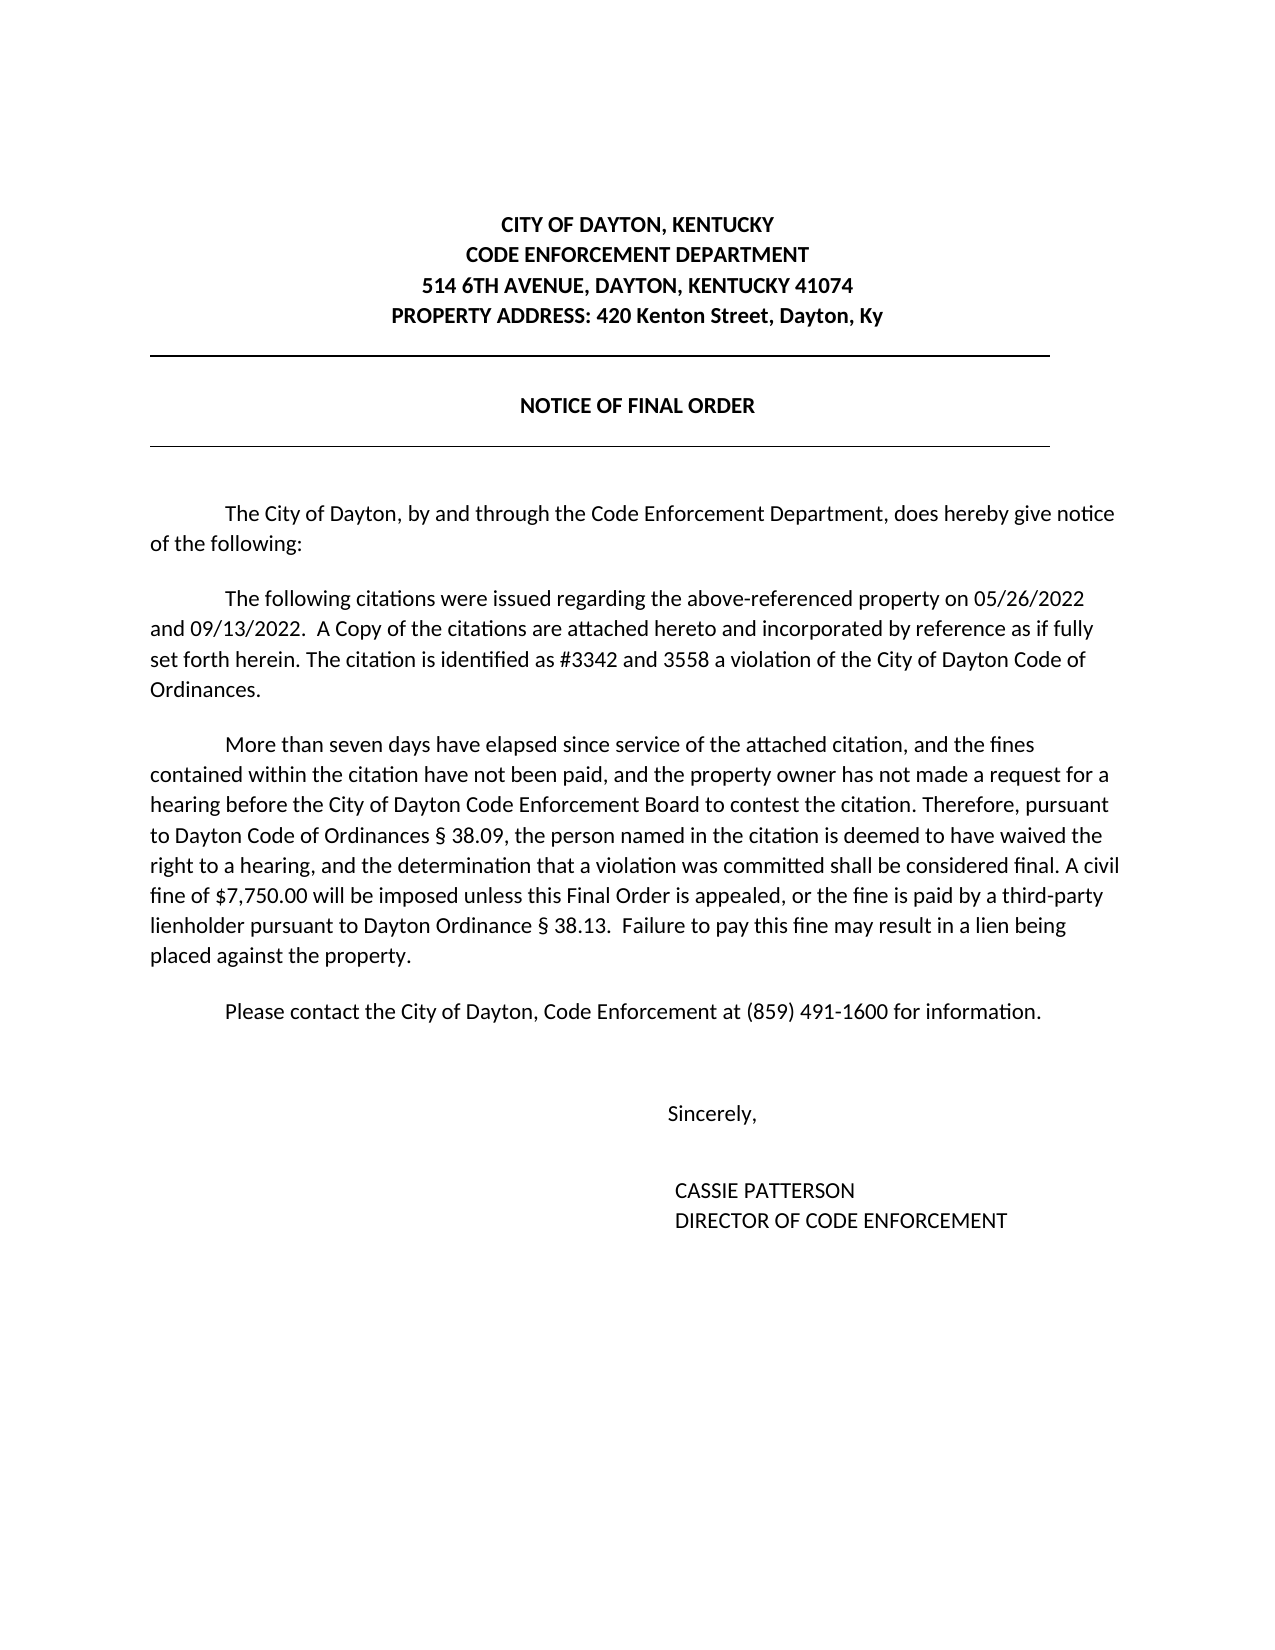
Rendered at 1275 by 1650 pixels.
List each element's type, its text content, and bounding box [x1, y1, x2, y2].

text More than seven days have elapsed since service of the attached citation, and the fines contained within the citation have not been paid, and the property owner has not made a request for a hearing before the City of Dayton Code Enforcement Board to contest the citation. Therefore, pursuant to Dayton Code of Ordinances § 38.09, the person named in the citation is deemed to have waived the right to a hearing, and the determination that a violation was committed shall be considered final. A civil fine of $7,750.00 will be imposed unless this Final Order is appealed, or the fine is paid by a third-party lienholder pursuant to Dayton Ordinance § 38.13. Failure to pay this fine may result in a lien being placed against the property. [150, 730, 1125, 970]
text PROPERTY ADDRESS: 420 Kenton Street, Dayton, Ky [150, 301, 1125, 329]
text CASSIE PATTERSON [600, 1176, 1125, 1204]
text The City of Dayton, by and through the Code Enforcement Department, does hereby give notice of the following: [150, 499, 1125, 557]
text 514 6TH AVENUE, DAYTON, KENTUCKY 41074 [150, 271, 1125, 299]
text Please contact the City of Dayton, Code Enforcement at (859) 491-1600 for information. [150, 997, 1125, 1025]
text DIRECTOR OF CODE ENFORCEMENT [600, 1206, 1125, 1234]
text NOTICE OF FINAL ORDER [150, 392, 1125, 420]
text CODE ENFORCEMENT DEPARTMENT [150, 241, 1125, 269]
text The following citations were issued regarding the above-referenced property on 05/26/2022 and 09/13/2022. A Copy of the citations are attached hereto and incorporated by reference as if fully set forth herein. The citation is identified as #3342 and 3558 a violation of the City of Dayton Code of Ordinances. [150, 584, 1125, 703]
text Sincerely, [225, 1099, 1125, 1127]
text CITY OF DAYTON, KENTUCKY [150, 210, 1125, 238]
